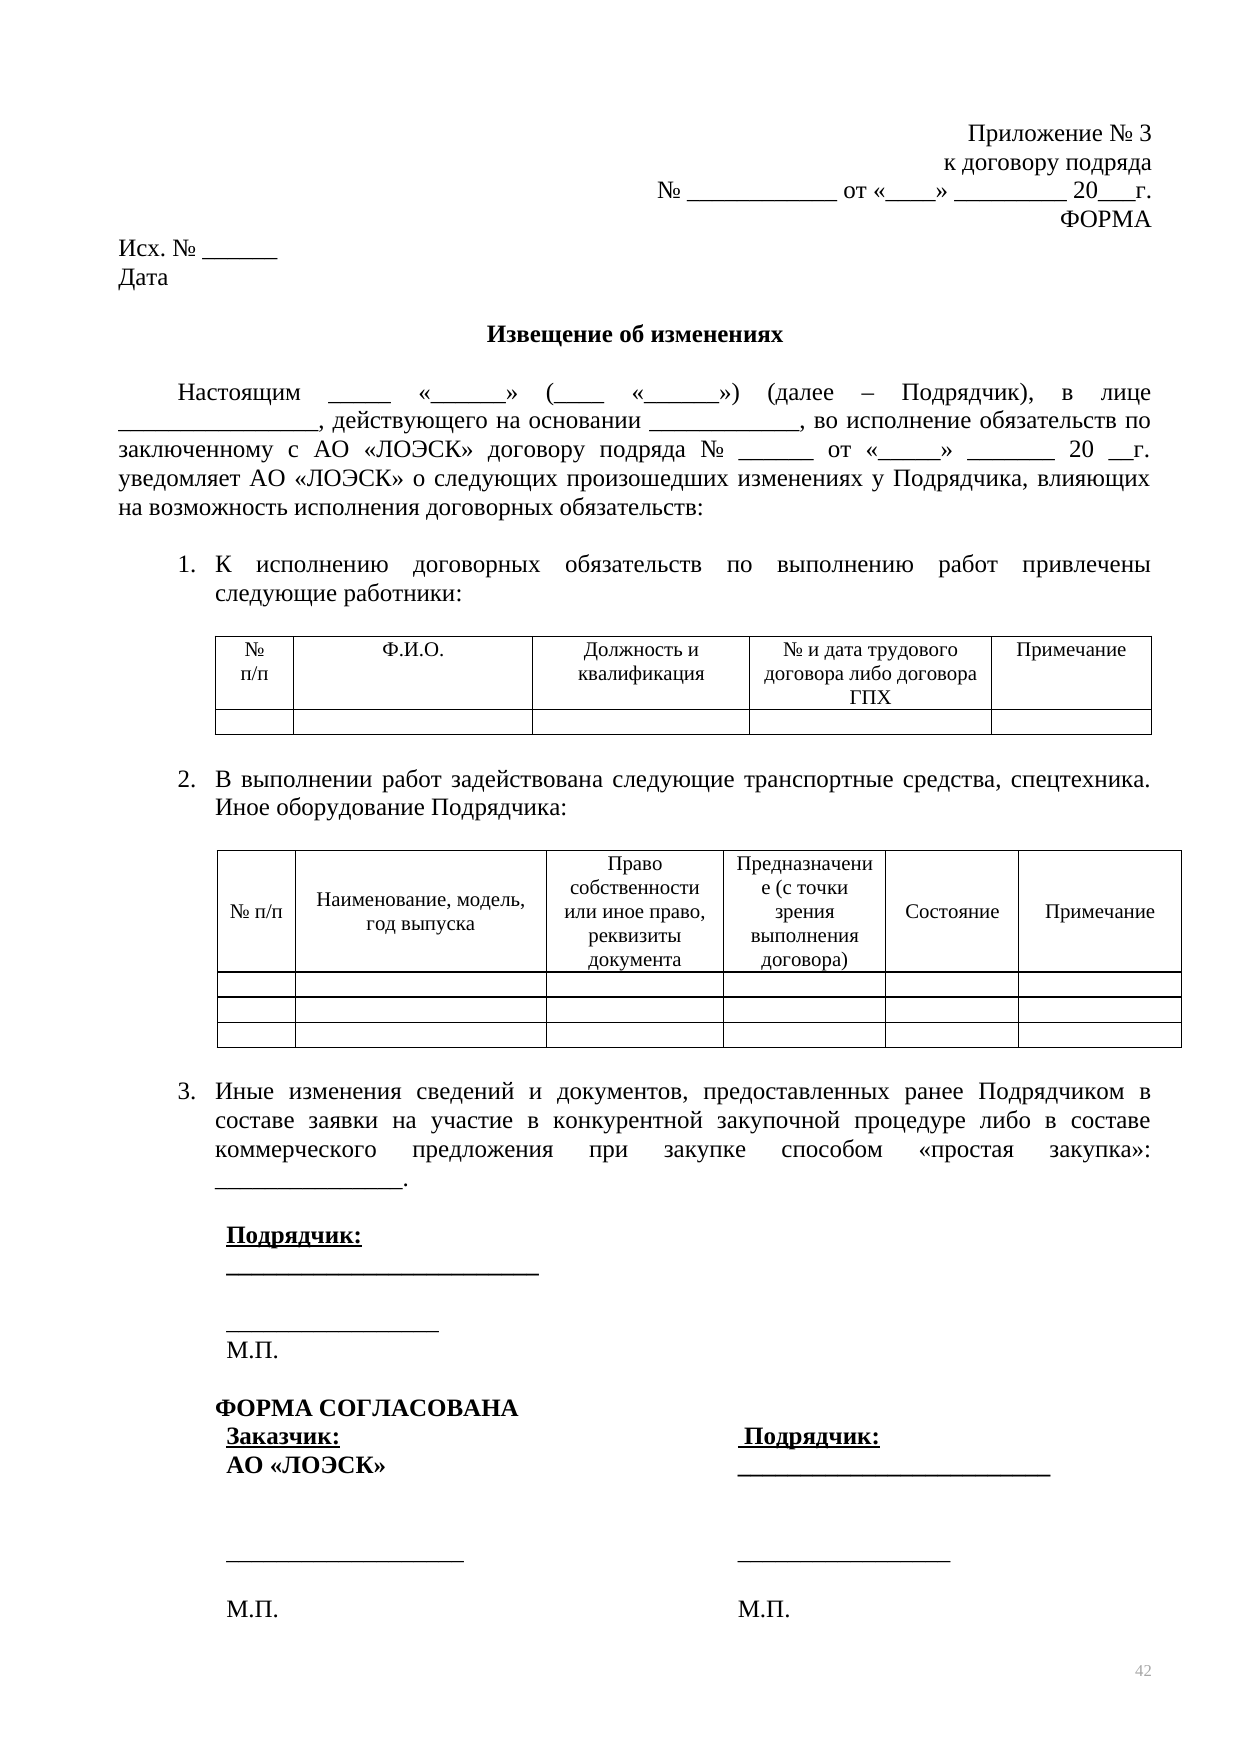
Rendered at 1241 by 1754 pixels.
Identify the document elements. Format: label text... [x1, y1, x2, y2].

table_cell [294, 710, 532, 734]
text № ____________ от «____» _________ 20___г. [118, 176, 1152, 204]
table_header Состояние [886, 851, 1018, 971]
table_cell [750, 710, 991, 734]
table_cell [296, 973, 546, 996]
table_header № п/п [218, 851, 295, 971]
text ФОРМА [118, 204, 1152, 233]
table_header Подрядчик: [118, 1220, 1142, 1249]
table_header Наименование, модель, год выпуска [296, 851, 546, 971]
table_cell _________________ [118, 1306, 1142, 1335]
table_cell М.П. [118, 1594, 630, 1623]
table_cell [724, 1023, 885, 1047]
table_cell [216, 710, 293, 734]
table_header № и дата трудового договора либо договора ГПХ [750, 637, 991, 709]
table_header Заказчик: [118, 1421, 630, 1450]
table_header Примечание [1019, 851, 1181, 971]
table_cell [886, 973, 1018, 996]
table_cell [547, 973, 723, 996]
list Иные изменения сведений и документов, предоставленных ранее Подрядчиком в составе заявки на участие в конкурентной закупочной процедуре либо в составе коммерческого предложения при закупке способом «простая закупка»: _______________. [177, 1076, 1152, 1191]
table_cell [724, 973, 885, 996]
table_cell [1019, 1023, 1181, 1047]
table_cell [533, 710, 749, 734]
table_cell _________________________ [630, 1450, 1142, 1536]
text ФОРМА СОГЛАСОВАНА [215, 1393, 1152, 1421]
text Исх. № ______ [118, 233, 1152, 262]
table_cell [886, 998, 1018, 1022]
text Извещение об изменениях [118, 319, 1152, 348]
table_header Примечание [992, 637, 1151, 709]
table_cell [218, 998, 295, 1022]
table_header Должность и квалификация [533, 637, 749, 709]
table_header Право собственности или иное право, реквизиты документа [547, 851, 723, 971]
table_cell [218, 973, 295, 996]
table_cell [547, 1023, 723, 1047]
text Дата [118, 262, 1152, 291]
table_cell _________________ [630, 1536, 1142, 1594]
text Приложение № 3 [118, 118, 1152, 147]
table_cell [1019, 973, 1181, 996]
table_header Ф.И.О. [294, 637, 532, 709]
table_cell АО «ЛОЭСК» [118, 1450, 630, 1536]
table_cell [886, 1023, 1018, 1047]
list В выполнении работ задействована следующие транспортные средства, спецтехника. Иное оборудование Подрядчика: [177, 764, 1152, 821]
list К исполнению договорных обязательств по выполнению работ привлечены следующие работники: [177, 549, 1152, 607]
text к договору подряда [118, 147, 1152, 176]
table_cell [296, 998, 546, 1022]
table_cell ___________________ [118, 1536, 630, 1594]
table_cell [992, 710, 1151, 734]
text Настоящим _____ «______» (____ «______») (далее – Подрядчик), в лице ________________, действующего на основании ____________, во исполнение обязательств по заключенному с АО «ЛОЭСК» договору подряда № ______ от «_____» _______ 20 __г. уведомляет АО «ЛОЭСК» о следующих произошедших изменениях у Подрядчика, влияющих на возможность исполнения договорных обязательств: [118, 377, 1152, 521]
table_cell [724, 998, 885, 1022]
table_header Предназначение (с точки зрения выполнения договора) [724, 851, 885, 971]
table_cell [218, 1023, 295, 1047]
table_cell [296, 1023, 546, 1047]
table_cell М.П. [630, 1594, 1142, 1623]
table_header № п/п [216, 637, 293, 709]
table_cell _________________________ [118, 1249, 1142, 1306]
table_header Подрядчик: [630, 1421, 1142, 1450]
table_cell М.П. [118, 1335, 1142, 1364]
table_cell [1019, 998, 1181, 1022]
table_cell [547, 998, 723, 1022]
